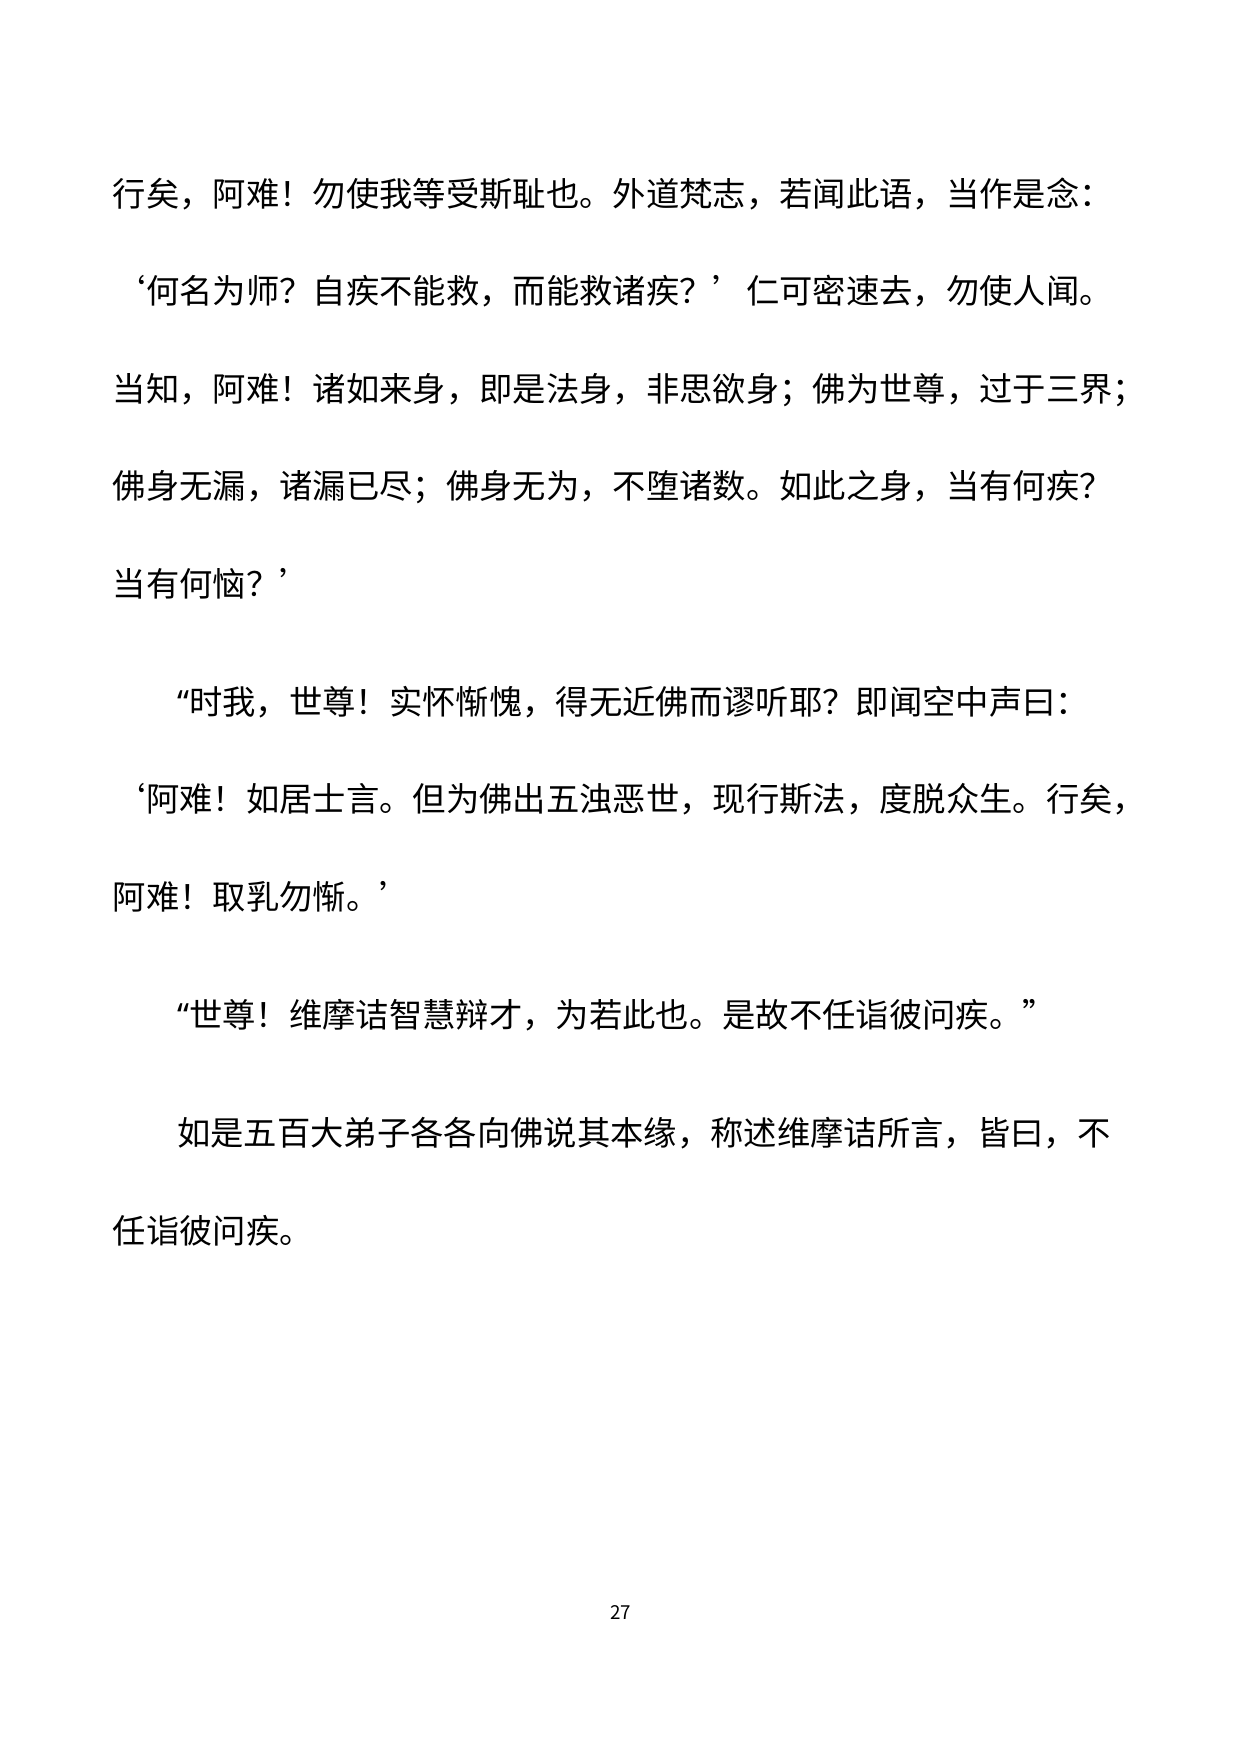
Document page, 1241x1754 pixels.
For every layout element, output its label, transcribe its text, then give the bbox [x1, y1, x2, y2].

subtitle “时我，世尊！实怀惭愧，得无近佛而谬听耶？即闻空中声曰：‘阿难！如居士言。但为佛出五浊恶世，现行斯法，度脱众生。行矣，阿难！取乳勿惭。’ [112, 667, 1128, 927]
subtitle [112, 159, 1128, 614]
subtitle 如是五百大弟子各各向佛说其本缘，称述维摩诘所言，皆曰，不任诣彼问疾。 [112, 1099, 1128, 1261]
subtitle “世尊！维摩诘智慧辩才，为若此也。是故不任诣彼问疾。” [112, 980, 1128, 1045]
